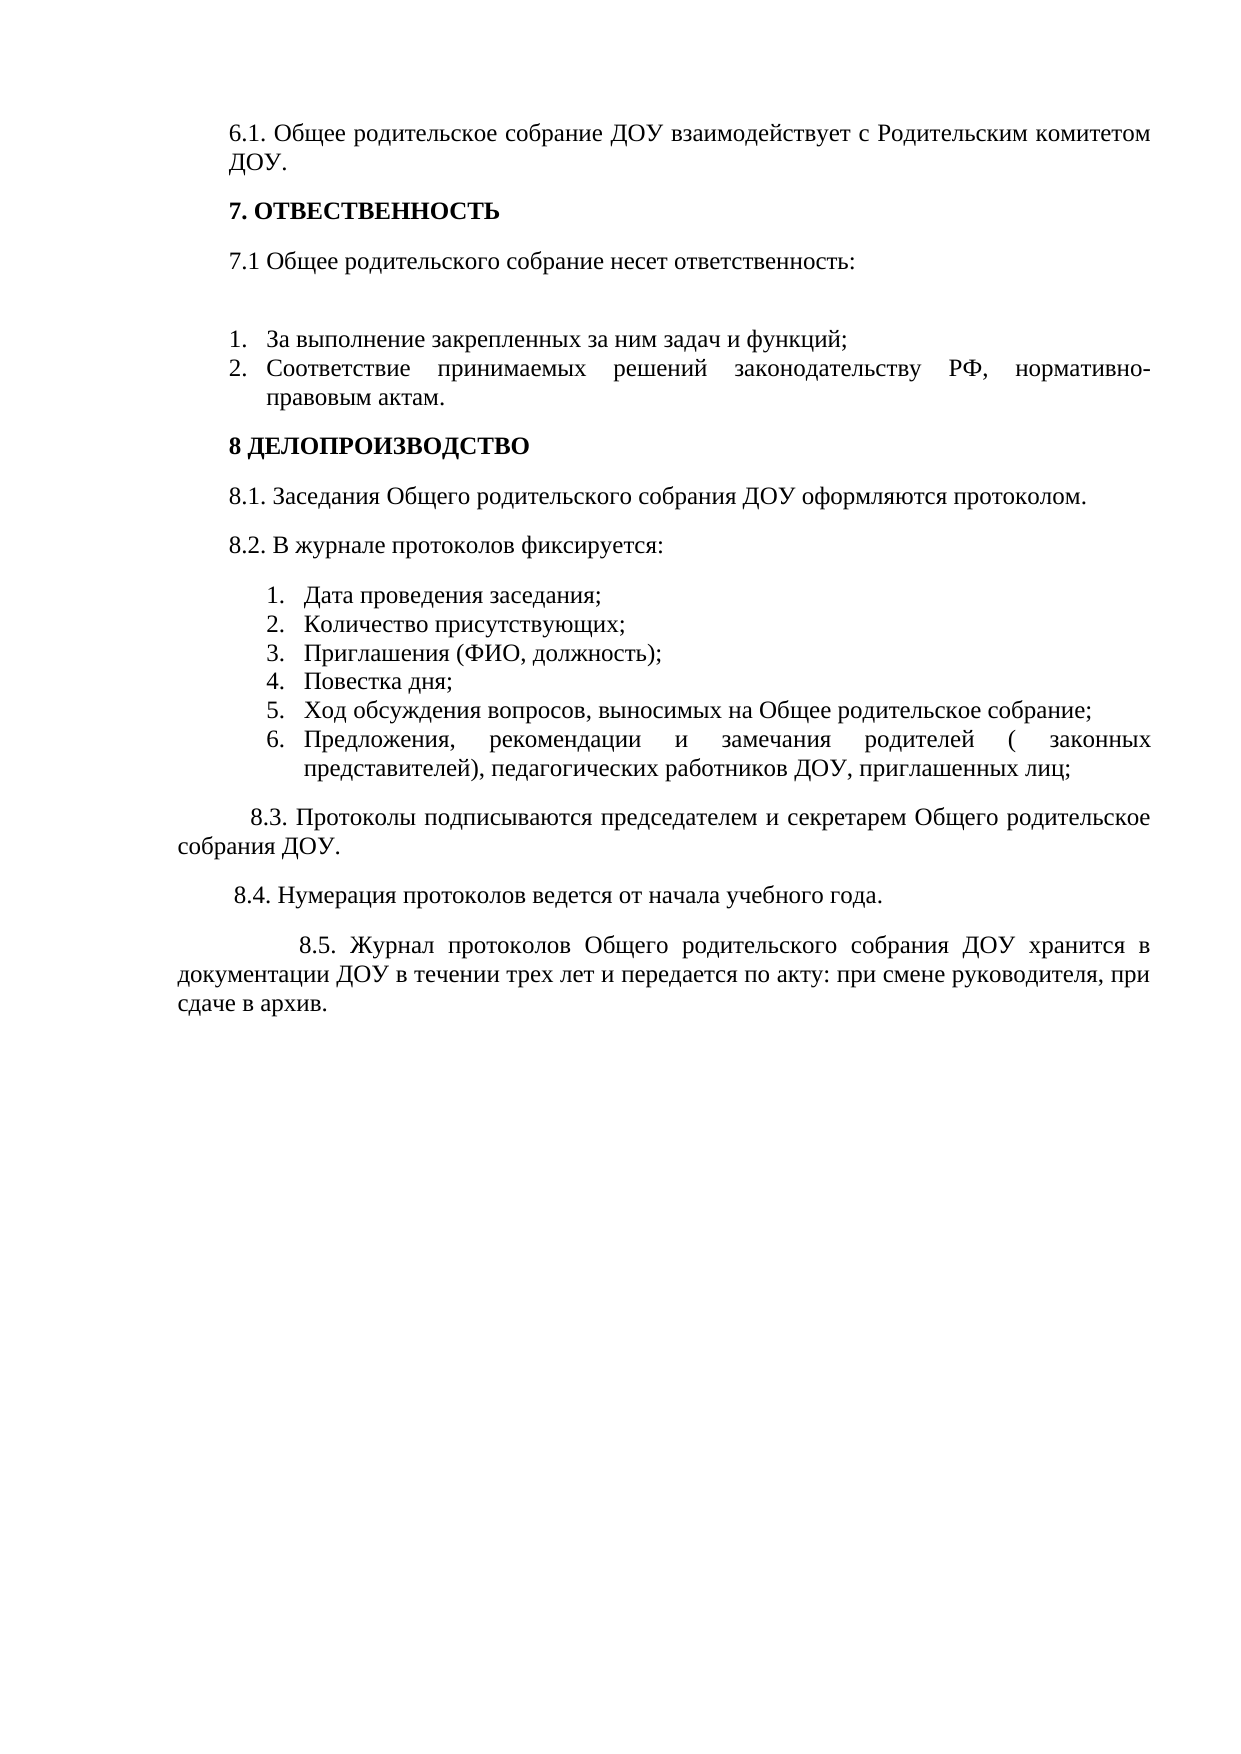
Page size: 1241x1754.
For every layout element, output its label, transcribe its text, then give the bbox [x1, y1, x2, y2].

text 8 ДЕЛОПРОИЗВОДСТВО [228, 431, 1152, 460]
text 6.1. Общее родительское собрание ДОУ взаимодействует с Родительским комитетом ДОУ. [228, 118, 1152, 176]
text 8.5. Журнал протоколов Общего родительского собрания ДОУ хранится в документации ДОУ в течении трех лет и передается по акту: при смене руководителя, при сдаче в архив. [177, 930, 1152, 1016]
list За выполнение закрепленных за ним задач и функций; [228, 324, 1152, 353]
text 8.2. В журнале протоколов фиксируется: [228, 531, 1152, 559]
text 8.1. Заседания Общего родительского собрания ДОУ оформляются протоколом. [228, 481, 1152, 510]
list Приглашения (ФИО, должность); [266, 638, 1152, 666]
text 8.3. Протоколы подписываются председателем и секретарем Общего родительское собрания ДОУ. [177, 802, 1152, 860]
list Повестка дня; [266, 666, 1152, 695]
list Соответствие принимаемых решений законодательству РФ, нормативно-правовым актам. [228, 353, 1152, 411]
text 7.1 Общее родительского собрание несет ответственность: [228, 246, 1152, 275]
list Предложения, рекомендации и замечания родителей ( законных представителей), педагогических работников ДОУ, приглашенных лиц; [266, 724, 1152, 781]
text 7. ОТВЕСТВЕННОСТЬ [228, 196, 1152, 225]
text 8.4. Нумерация протоколов ведется от начала учебного года. [177, 881, 1152, 909]
list Дата проведения заседания; [266, 580, 1152, 609]
list Количество присутствующих; [266, 609, 1152, 638]
list Ход обсуждения вопросов, выносимых на Общее родительское собрание; [266, 695, 1152, 724]
